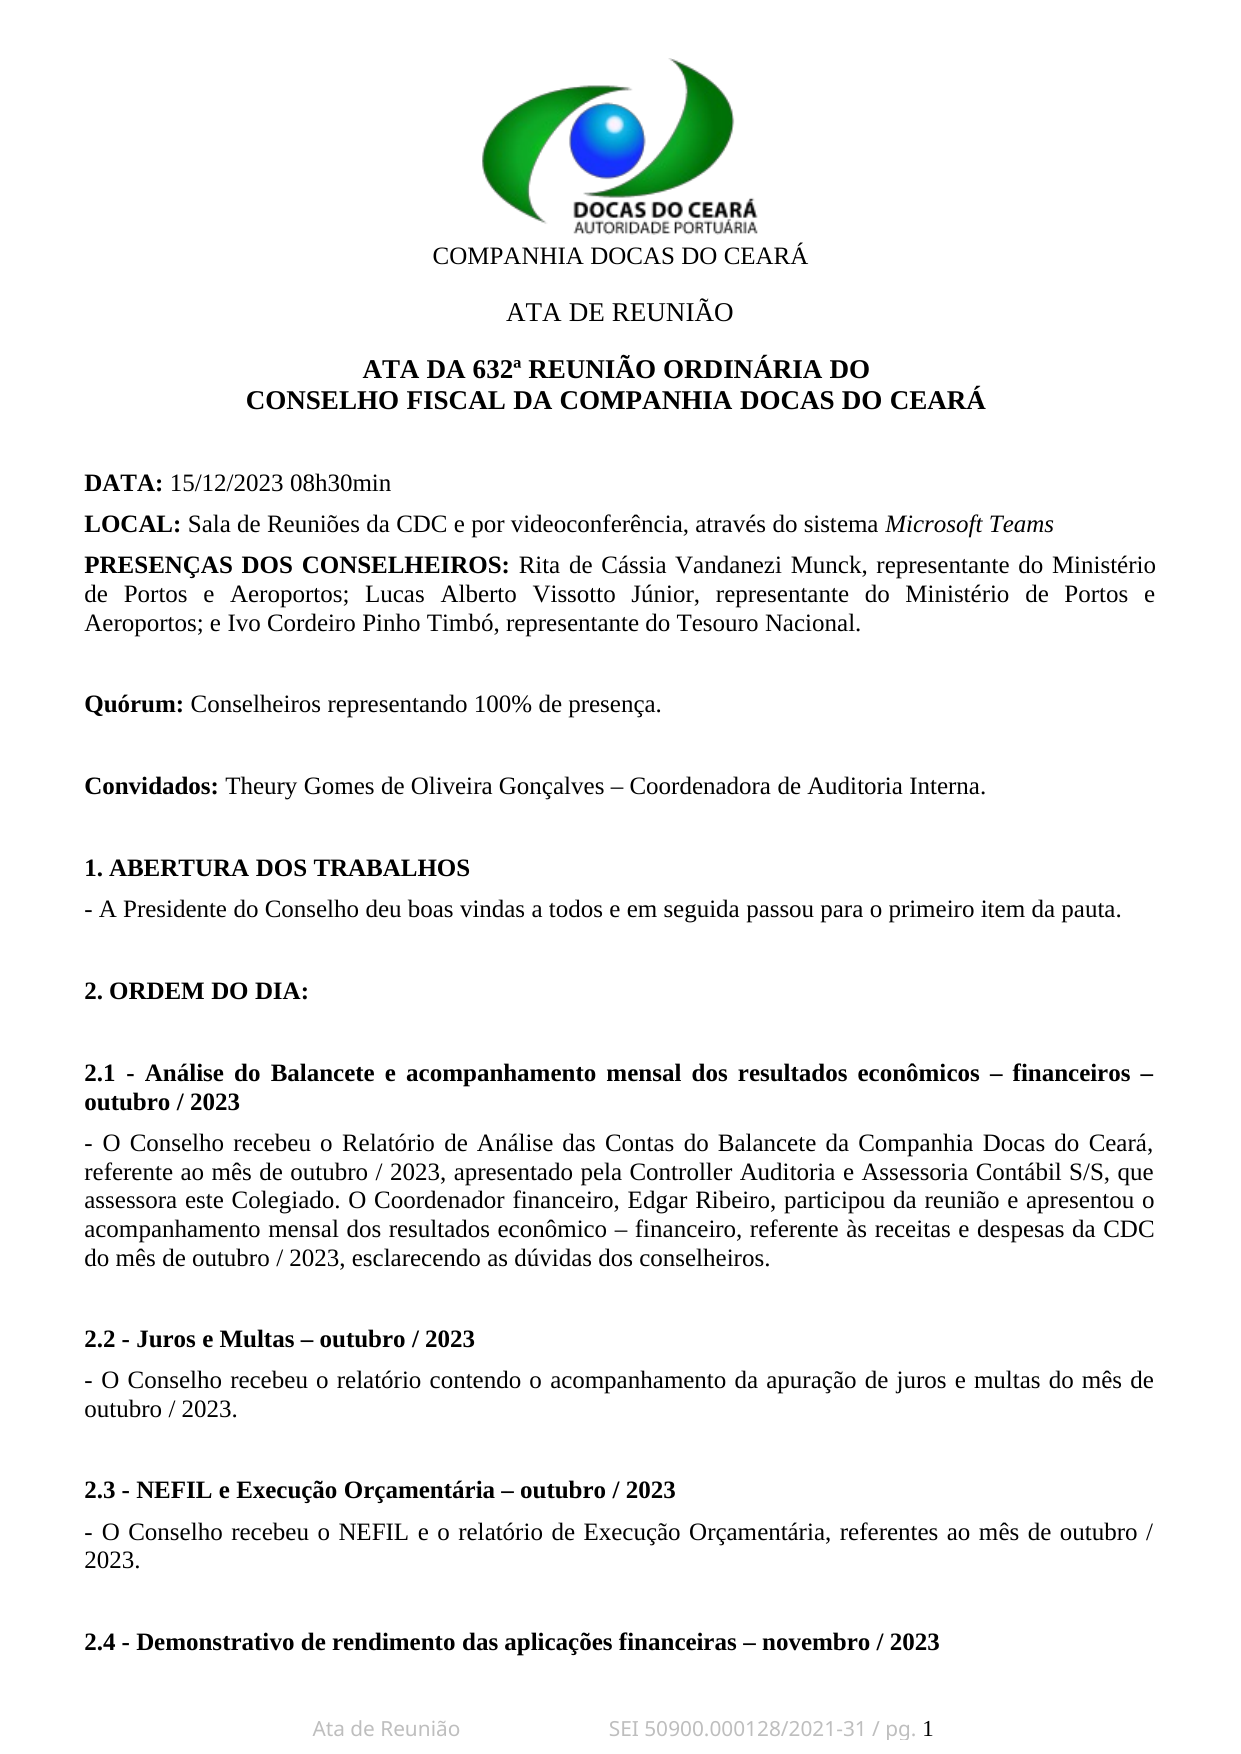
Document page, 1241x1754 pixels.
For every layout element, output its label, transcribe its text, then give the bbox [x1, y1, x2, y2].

text PRESENÇAS DOS CONSELHEIROS: Rita de Cássia Vandanezi Munck, representante do Ministério de Portos e Aeroportos; Lucas Alberto Vissotto Júnior, representante do Ministério de Portos e Aeroportos; e Ivo Cordeiro Pinho Timbó, representante do Tesouro Nacional. [84, 550, 1156, 636]
subtitle - Juros e Multas – outubro / 2023 [84, 1324, 1188, 1353]
text Quórum: Conselheiros representando 100% de presença. [84, 689, 1188, 718]
text ATA DE REUNIÃO [386, 296, 854, 327]
list O Conselho recebeu o NEFIL e o relatório de Execução Orçamentária, referentes ao mês de outubro / 2023. [84, 1517, 1154, 1574]
list A Presidente do Conselho deu boas vindas a todos e em seguida passou para o primeiro item da pauta. [84, 894, 1188, 923]
text Convidados: Theury Gomes de Oliveira Gonçalves – Coordenadora de Auditoria Interna. [84, 771, 1188, 800]
text COMPANHIA DOCAS DO CEARÁ [386, 241, 855, 270]
text LOCAL: Sala de Reuniões da CDC e por videoconferência, através do sistema Microsoft Teams [84, 509, 1188, 538]
list O Conselho recebeu o Relatório de Análise das Contas do Balancete da Companhia Docas do Ceará, referente ao mês de outubro / 2023, apresentado pela Controller Auditoria e Assessoria Contábil S/S, que assessora este Colegiado. O Coordenador financeiro, Edgar Ribeiro, participou da reunião e apresentou o acompanhamento mensal dos resultados econômico – financeiro, referente às receitas e despesas da CDC do mês de outubro / 2023, esclarecendo as dúvidas dos conselheiros. [84, 1128, 1155, 1272]
subtitle ABERTURA DOS TRABALHOS [84, 853, 1188, 882]
subtitle ORDEM DO DIA: [84, 976, 1188, 1005]
subtitle - NEFIL e Execução Orçamentária – outubro / 2023 [84, 1476, 1188, 1504]
text DATA: 15/12/2023 08h30min [84, 468, 1188, 497]
picture [481, 58, 759, 235]
list O Conselho recebeu o relatório contendo o acompanhamento da apuração de juros e multas do mês de outubro / 2023. [84, 1365, 1156, 1423]
subtitle - Demonstrativo de rendimento das aplicações financeiras – novembro / 2023 [84, 1627, 1188, 1656]
list - Análise do Balancete e acompanhamento mensal dos resultados econômicos – financeiros – outubro / 2023 [84, 1058, 1154, 1116]
title ATA DA 632ª REUNIÃO ORDINÁRIA DO CONSELHO FISCAL DA COMPANHIA DOCAS DO CEARÁ [246, 353, 1022, 416]
